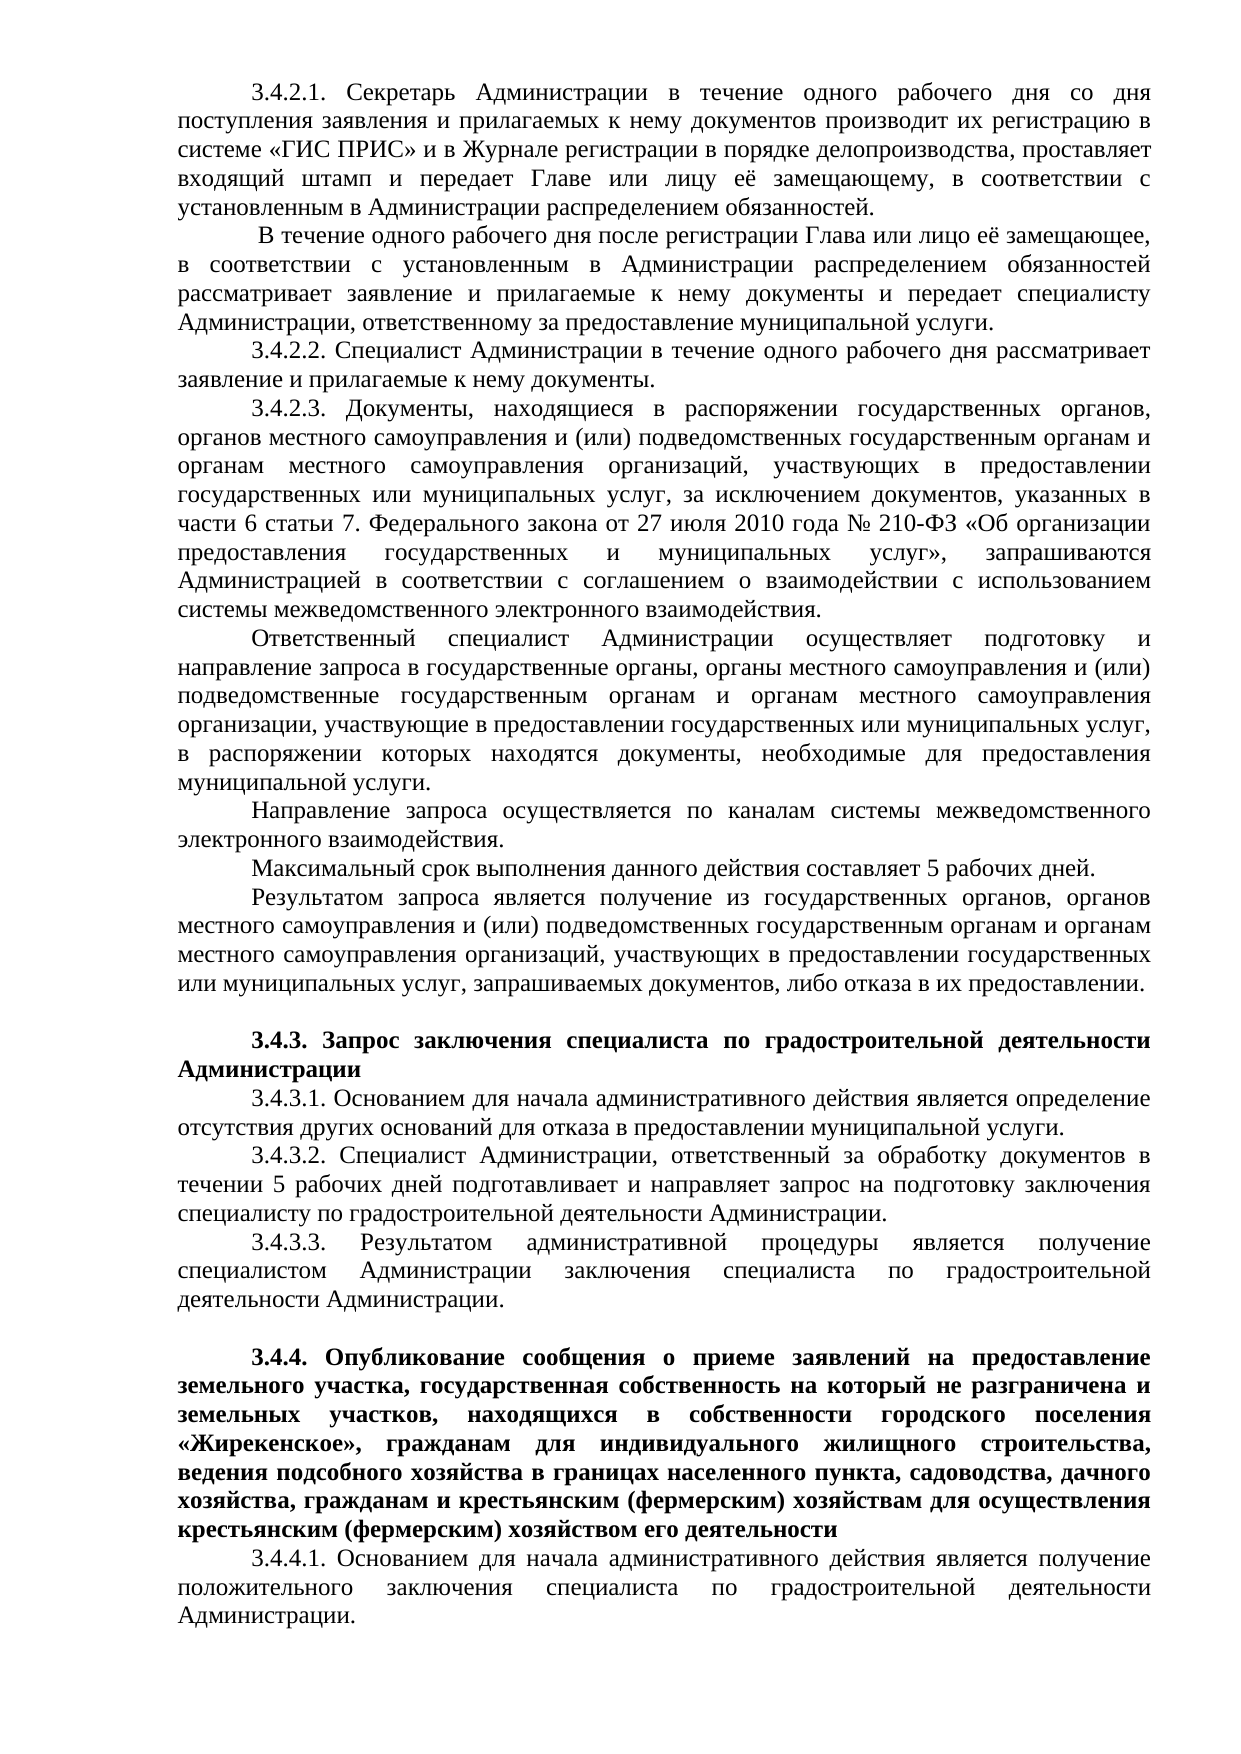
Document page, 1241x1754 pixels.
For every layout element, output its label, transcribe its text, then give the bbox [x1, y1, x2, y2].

text Максимальный срок выполнения данного действия составляет 5 рабочих дней. [177, 853, 1152, 882]
text Результатом запроса является получение из государственных органов, органов местного самоуправления и (или) подведомственных государственным органам и органам местного самоуправления организаций, участвующих в предоставлении государственных или муниципальных услуг, запрашиваемых документов, либо отказа в их предоставлении. [177, 882, 1152, 997]
text 3.4.3.2. Специалист Администрации, ответственный за обработку документов в течении 5 рабочих дней подготавливает и направляет запрос на подготовку заключения специалисту по градостроительной деятельности Администрации. [177, 1141, 1152, 1227]
text Ответственный специалист Администрации осуществляет подготовку и направление запроса в государственные органы, органы местного самоуправления и (или) подведомственные государственным органам и органам местного самоуправления организации, участвующие в предоставлении государственных или муниципальных услуг, в распоряжении которых находятся документы, необходимые для предоставления муниципальной услуги. [177, 623, 1152, 796]
text 3.4.2.2. Специалист Администрации в течение одного рабочего дня рассматривает заявление и прилагаемые к нему документы. [177, 336, 1152, 393]
text 3.4.4.1. Основанием для начала административного действия является получение положительного заключения специалиста по градостроительной деятельности Администрации. [177, 1543, 1152, 1629]
text 3.4.2.3. Документы, находящиеся в распоряжении государственных органов, органов местного самоуправления и (или) подведомственных государственным органам и органам местного самоуправления организаций, участвующих в предоставлении государственных или муниципальных услуг, за исключением документов, указанных в части 6 статьи 7. Федерального закона от 27 июля 2010 года № 210-ФЗ «Об организации предоставления государственных и муниципальных услуг», запрашиваются Администрацией в соответствии с соглашением о взаимодействии с использованием системы межведомственного электронного взаимодействия. [177, 393, 1152, 623]
text В течение одного рабочего дня после регистрации Глава или лицо её замещающее, в соответствии с установленным в Администрации распределением обязанностей рассматривает заявление и прилагаемые к нему документы и передает специалисту Администрации, ответственному за предоставление муниципальной услуги. [177, 221, 1152, 336]
text 3.4.3.3. Результатом административной процедуры является получение специалистом Администрации заключения специалиста по градостроительной деятельности Администрации. [177, 1227, 1152, 1313]
text 3.4.3.1. Основанием для начала административного действия является определение отсутствия других оснований для отказа в предоставлении муниципальной услуги. [177, 1083, 1152, 1141]
text Направление запроса осуществляется по каналам системы межведомственного электронного взаимодействия. [177, 796, 1152, 853]
subtitle 3.4.2.1. Секретарь Администрации в течение одного рабочего дня со дня поступления заявления и прилагаемых к нему документов производит их регистрацию в системе «ГИС ПРИС» и в Журнале регистрации в порядке делопроизводства, проставляет входящий штамп и передает Главе или лицу её замещающему, в соответствии с установленным в Администрации распределением обязанностей. [177, 77, 1152, 221]
subtitle 3.4.4. Опубликование сообщения о приеме заявлений на предоставление земельного участка, государственная собственность на который не разграничена и земельных участков, находящихся в собственности городского поселения «Жирекенское», гражданам для индивидуального жилищного строительства, ведения подсобного хозяйства в границах населенного пункта, садоводства, дачного хозяйства, гражданам и крестьянским (фермерским) хозяйствам для осуществления крестьянским (фермерским) хозяйством его деятельности [177, 1342, 1152, 1543]
subtitle 3.4.3. Запрос заключения специалиста по градостроительной деятельности Администрации [177, 1026, 1152, 1083]
